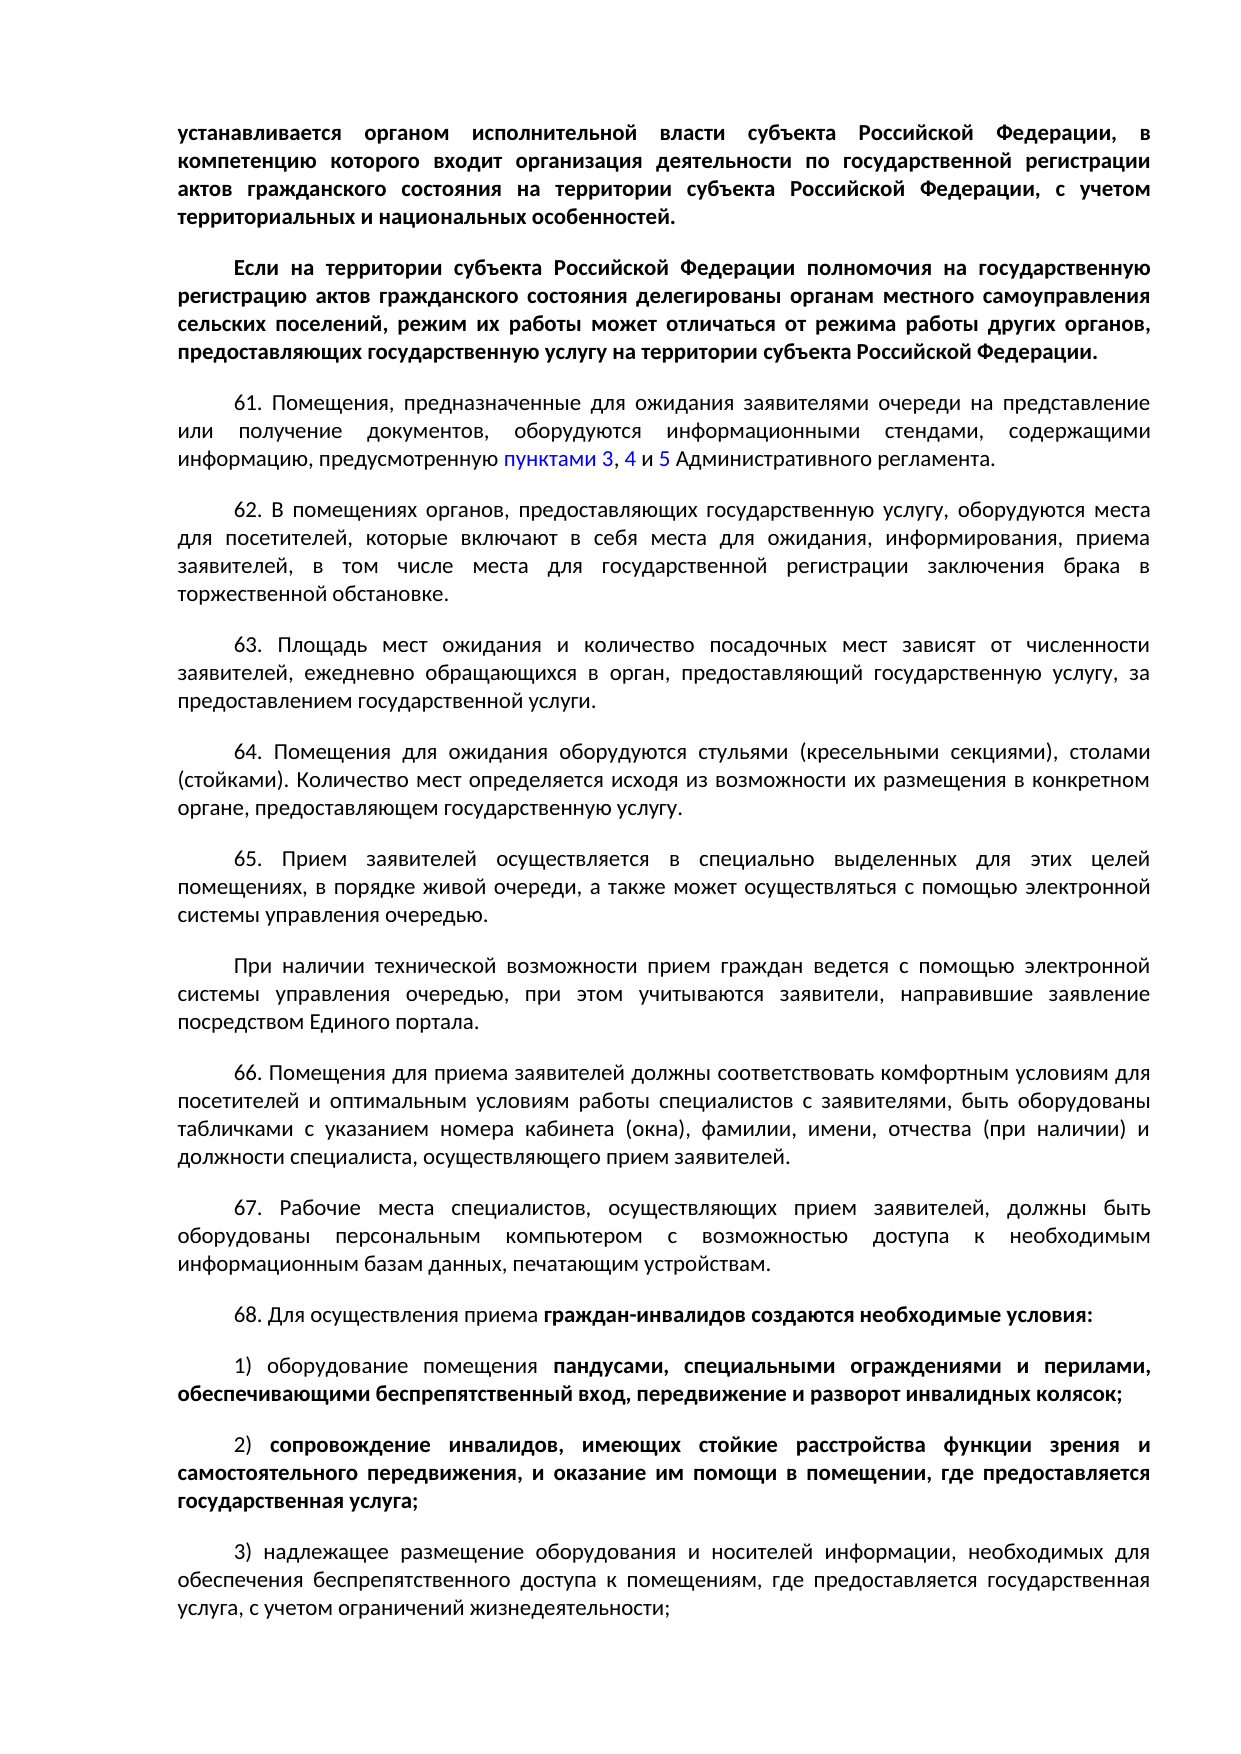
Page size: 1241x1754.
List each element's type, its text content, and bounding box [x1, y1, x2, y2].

text 62. В помещениях органов, предоставляющих государственную услугу, оборудуются места для посетителей, которые включают в себя места для ожидания, информирования, приема заявителей, в том числе места для государственной регистрации заключения брака в торжественной обстановке. [177, 495, 1152, 607]
text 61. Помещения, предназначенные для ожидания заявителями очереди на представление или получение документов, оборудуются информационными стендами, содержащими информацию, предусмотренную пунктами 3, 4 и 5 Административного регламента. [177, 388, 1152, 472]
text 3) надлежащее размещение оборудования и носителей информации, необходимых для обеспечения беспрепятственного доступа к помещениям, где предоставляется государственная услуга, с учетом ограничений жизнедеятельности; [177, 1537, 1152, 1621]
text 1) оборудование помещения пандусами, специальными ограждениями и перилами, обеспечивающими беспрепятственный вход, передвижение и разворот инвалидных колясок; [177, 1351, 1152, 1407]
text 2) сопровождение инвалидов, имеющих стойкие расстройства функции зрения и самостоятельного передвижения, и оказание им помощи в помещении, где предоставляется государственная услуга; [177, 1430, 1152, 1514]
text 63. Площадь мест ожидания и количество посадочных мест зависят от численности заявителей, ежедневно обращающихся в орган, предоставляющий государственную услугу, за предоставлением государственной услуги. [177, 630, 1152, 714]
text 65. Прием заявителей осуществляется в специально выделенных для этих целей помещениях, в порядке живой очереди, а также может осуществляться с помощью электронной системы управления очередью. [177, 844, 1152, 928]
text 66. Помещения для приема заявителей должны соответствовать комфортным условиям для посетителей и оптимальным условиям работы специалистов с заявителями, быть оборудованы табличками с указанием номера кабинета (окна), фамилии, имени, отчества (при наличии) и должности специалиста, осуществляющего прием заявителей. [177, 1058, 1152, 1170]
text 68. Для осуществления приема граждан-инвалидов создаются необходимые условия: [177, 1300, 1152, 1328]
text При наличии технической возможности прием граждан ведется с помощью электронной системы управления очередью, при этом учитываются заявители, направившие заявление посредством Единого портала. [177, 951, 1152, 1035]
text 67. Рабочие места специалистов, осуществляющих прием заявителей, должны быть оборудованы персональным компьютером с возможностью доступа к необходимым информационным базам данных, печатающим устройствам. [177, 1193, 1152, 1277]
text Если на территории субъекта Российской Федерации полномочия на государственную регистрацию актов гражданского состояния делегированы органам местного самоуправления сельских поселений, режим их работы может отличаться от режима работы других органов, предоставляющих государственную услугу на территории субъекта Российской Федерации. [177, 253, 1152, 365]
text 64. Помещения для ожидания оборудуются стульями (кресельными секциями), столами (стойками). Количество мест определяется исходя из возможности их размещения в конкретном органе, предоставляющем государственную услугу. [177, 737, 1152, 821]
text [177, 118, 1152, 230]
